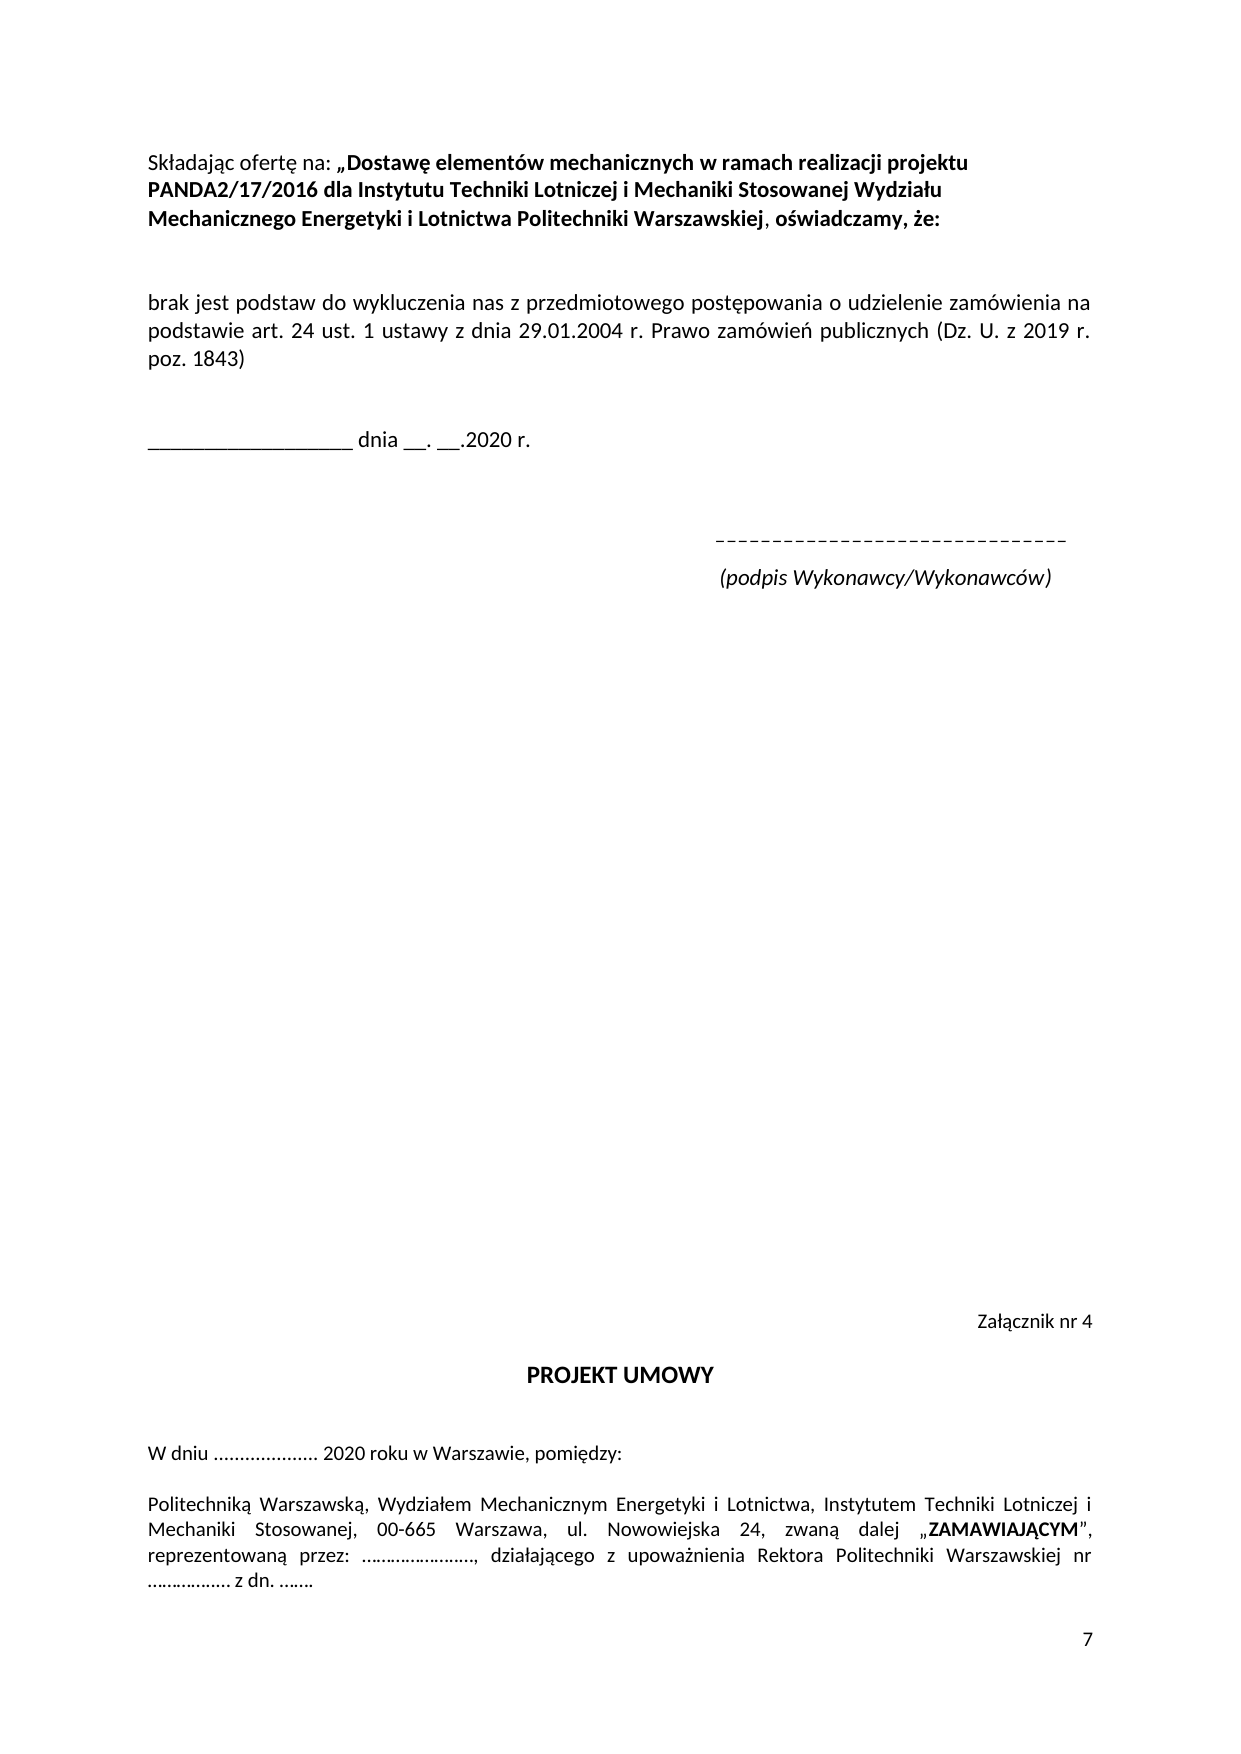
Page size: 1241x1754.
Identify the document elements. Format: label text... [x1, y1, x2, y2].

text _______________________________ [148, 517, 1093, 545]
text (podpis Wykonawcy/Wykonawców) [148, 563, 1093, 591]
text Politechniką Warszawską, Wydziałem Mechanicznym Energetyki i Lotnictwa, Instytutem Techniki Lotniczej i Mechaniki Stosowanej, 00-665 Warszawa, ul. Nowowiejska 24, zwaną dalej „ZAMAWIAJĄCYM”, reprezentowaną przez: ………………..…, działającego z upoważnienia Rektora Politechniki Warszawskiej nr …………..… z dn. ……. [148, 1491, 1093, 1593]
text W dniu .................... 2020 roku w Warszawie, pomiędzy: [148, 1440, 1093, 1466]
text Składając ofertę na: „Dostawę elementów mechanicznych w ramach realizacji projektu PANDA2/17/2016 dla Instytutu Techniki Lotniczej i Mechaniki Stosowanej Wydziału Mechanicznego Energetyki i Lotnictwa Politechniki Warszawskiej, oświadczamy, że: [148, 148, 1093, 232]
text brak jest podstaw do wykluczenia nas z przedmiotowego postępowania o udzielenie zamówienia na podstawie art. 24 ust. 1 ustawy z dnia 29.01.2004 r. Prawo zamówień publicznych (Dz. U. z 2019 r. poz. 1843) [148, 288, 1093, 372]
text Załącznik nr 4 [148, 1308, 1093, 1333]
text __________________ dnia __. __.2020 r. [148, 425, 1093, 453]
text PROJEKT UMOWY [148, 1359, 1093, 1389]
